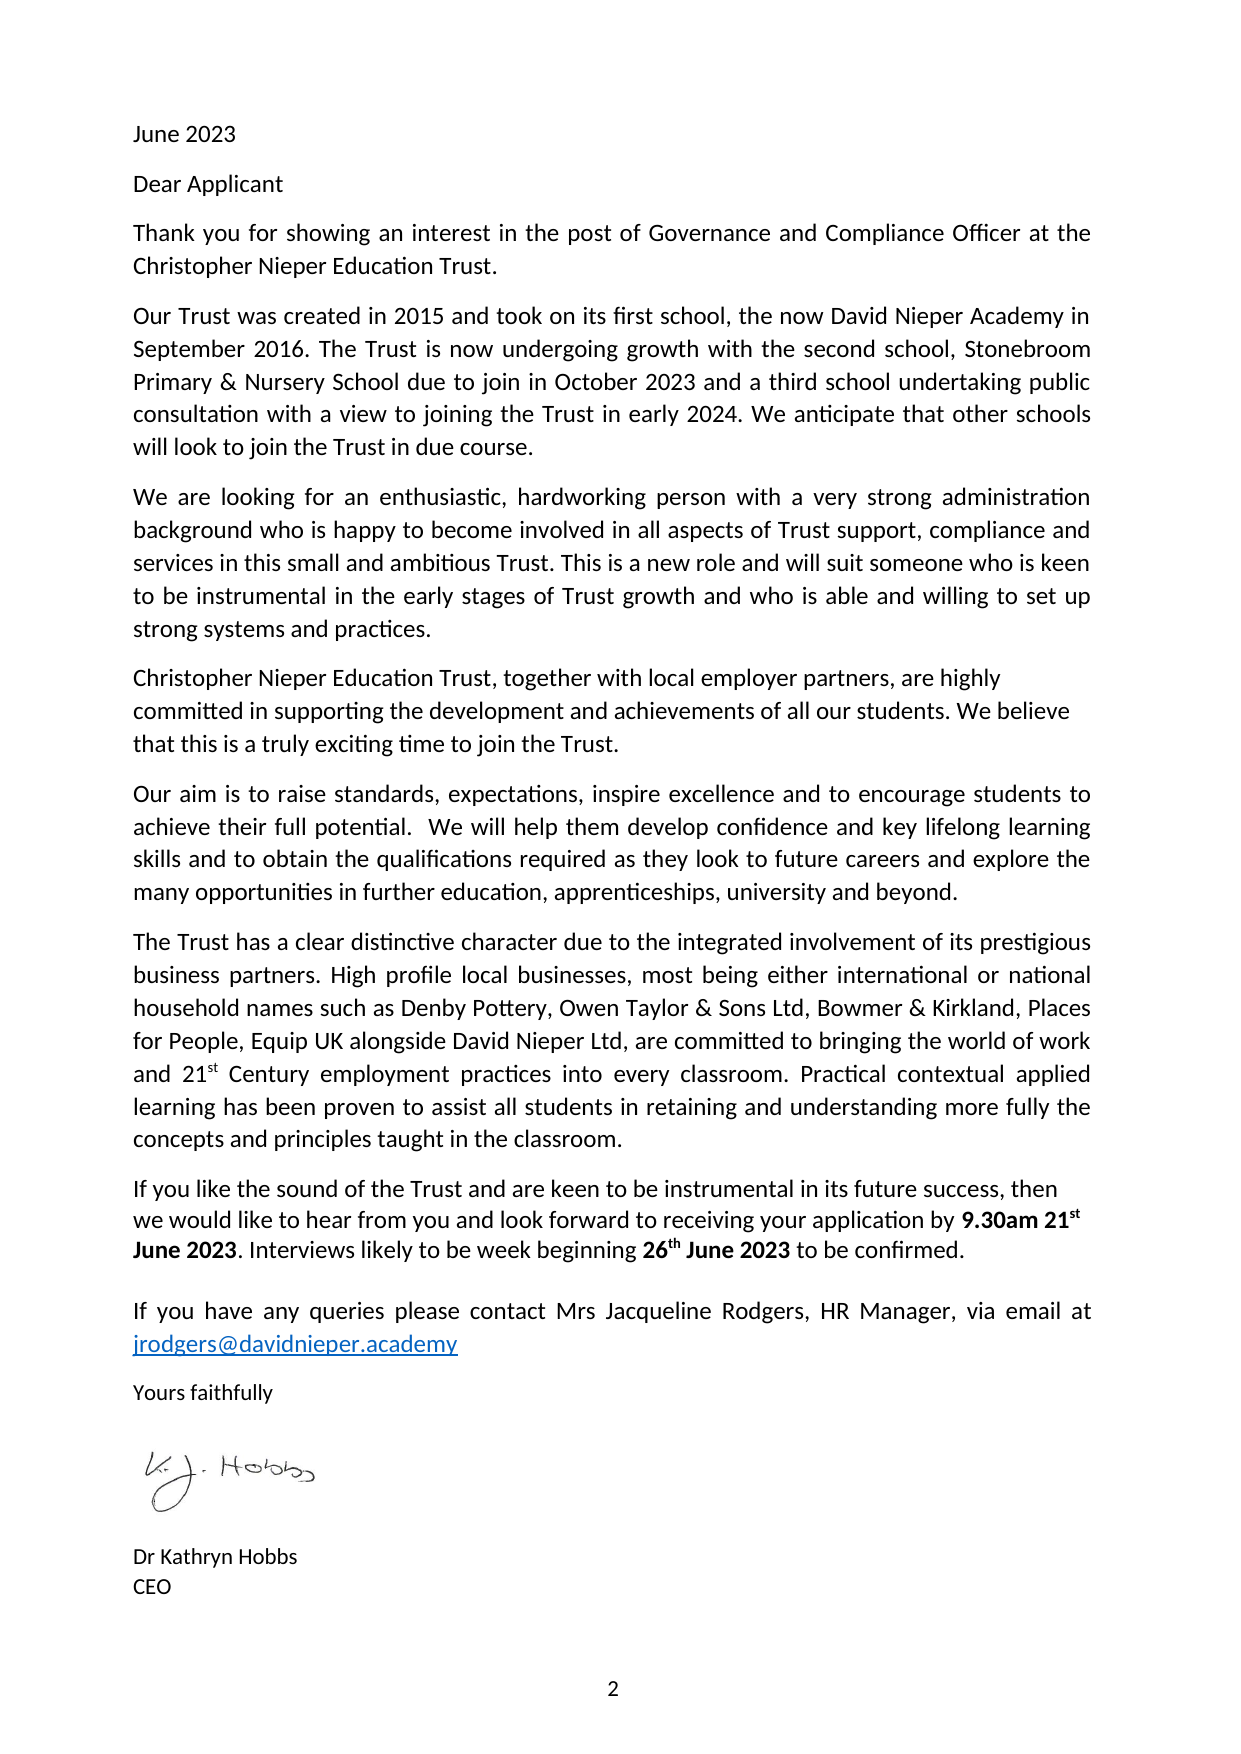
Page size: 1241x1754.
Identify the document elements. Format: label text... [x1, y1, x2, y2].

text The Trust has a clear distinctive character due to the integrated involvement of its prestigious business partners. High profile local businesses, most being either international or national household names such as Denby Pottery, Owen Taylor & Sons Ltd, Bowmer & Kirkland, Places for People, Equip UK alongside David Nieper Ltd, are committed to bringing the world of work and 21st Century employment practices into every classroom. Practical contextual applied learning has been proven to assist all students in retaining and understanding more fully the concepts and principles taught in the classroom. [133, 926, 1093, 1154]
text Our aim is to raise standards, expectations, inspire excellence and to encourage students to achieve their full potential. We will help them develop confidence and key lifelong learning skills and to obtain the qualifications required as they look to future careers and explore the many opportunities in further education, apprenticeships, university and beyond. [133, 778, 1093, 907]
text Yours faithfully [133, 1378, 1093, 1406]
text Dear Applicant [133, 168, 1093, 198]
text If you like the sound of the Trust and are keen to be instrumental in its future success, then we would like to hear from you and look forward to receiving your application by 9.30am 21st June 2023. Interviews likely to be week beginning 26th June 2023 to be confirmed. [133, 1173, 1093, 1265]
text Our Trust was created in 2015 and took on its first school, the now David Nieper Academy in September 2016. The Trust is now undergoing growth with the second school, Stonebroom Primary & Nursery School due to join in October 2023 and a third school undertaking public consultation with a view to joining the Trust in early 2024. We anticipate that other schools will look to join the Trust in due course. [133, 300, 1093, 462]
text If you have any queries please contact Mrs Jacqueline Rodgers, HR Manager, via email at jrodgers@davidnieper.academy [133, 1295, 1093, 1359]
text June 2023 [133, 118, 1093, 149]
text Dr Kathryn Hobbs [133, 1542, 1093, 1570]
text Christopher Nieper Education Trust, together with local employer partners, are highly committed in supporting the development and achievements of all our students. We believe that this is a truly exciting time to join the Trust. [133, 662, 1093, 759]
text CEO [133, 1572, 1093, 1600]
text Thank you for showing an interest in the post of Governance and Compliance Officer at the Christopher Nieper Education Trust. [133, 217, 1093, 281]
text We are looking for an enthusiastic, hardworking person with a very strong administration background who is happy to become involved in all aspects of Trust support, compliance and services in this small and ambitious Trust. This is a new role and will suit someone who is keen to be instrumental in the early stages of Trust growth and who is able and willing to set up strong systems and practices. [133, 481, 1093, 643]
